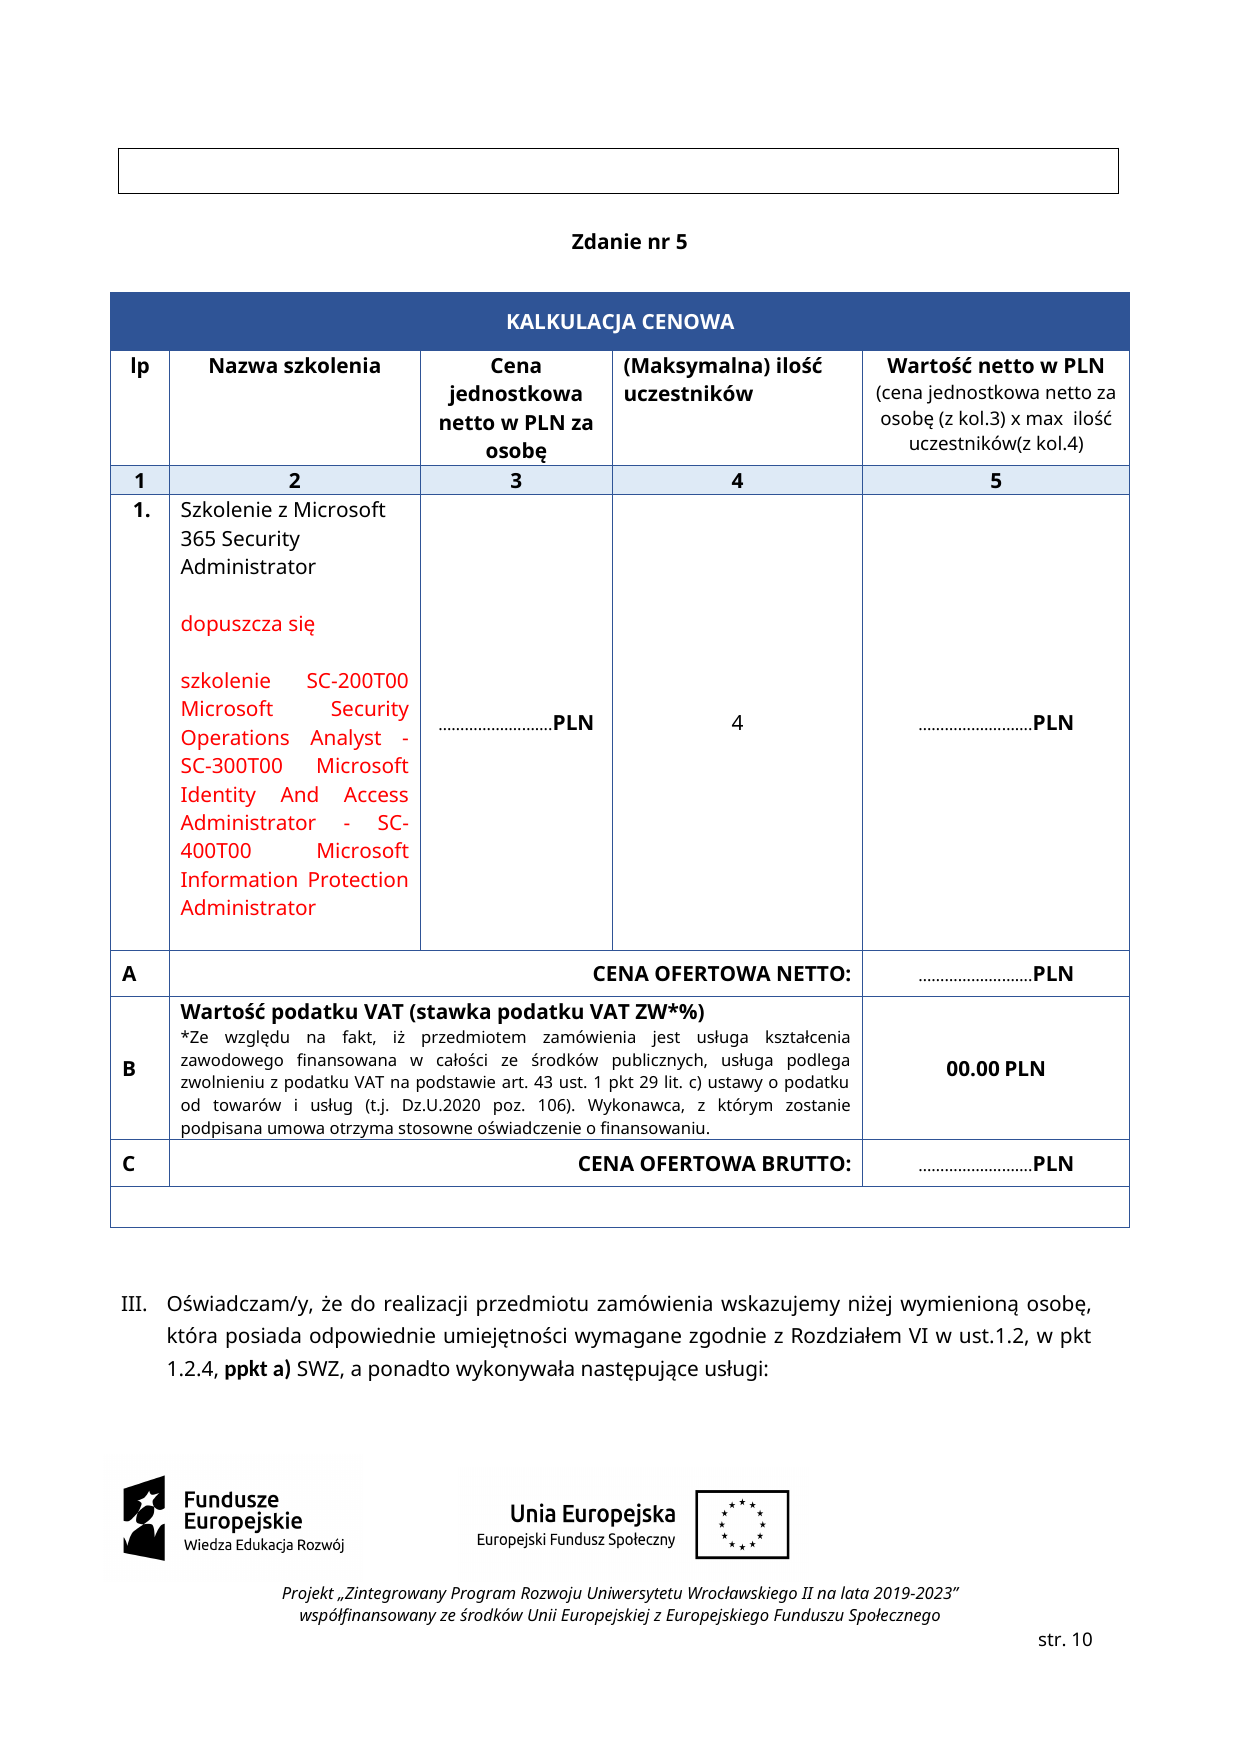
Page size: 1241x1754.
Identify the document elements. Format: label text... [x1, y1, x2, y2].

text Zdanie nr 5 [166, 227, 1093, 255]
table_cell Nazwa szkolenia [170, 351, 420, 465]
table_cell Wartość podatku VAT (stawka podatku VAT ZW*%) *Ze względu na fakt, iż przedmiotem zamówienia jest usługa kształcenia zawodowego finansowana w całości ze środków publicznych, usługa podlega zwolnieniu z podatku VAT na podstawie art. 43 ust. 1 pkt 29 lit. c) ustawy o podatku od towarów i usług (t.j. Dz.U.2020 poz. 106). Wykonawca, z którym zostanie podpisana umowa otrzyma stosowne oświadczenie o finansowaniu. [170, 997, 862, 1139]
picture [457, 1467, 810, 1582]
table_cell ……………….…….PLN [863, 1140, 1129, 1186]
table_cell 4 [613, 466, 862, 494]
table_cell A [111, 951, 169, 996]
table_cell B [111, 997, 169, 1139]
table_cell C [111, 1140, 169, 1186]
list Oświadczam/y, że do realizacji przedmiotu zamówienia wskazujemy niżej wymienioną osobę, która posiada odpowiednie umiejętności wymagane zgodnie z Rozdziałem VI w ust.1.2, w pkt 1.2.4, ppkt a) SWZ, a ponadto wykonywała następujące usługi: [148, 1289, 1093, 1383]
table_cell 1. [111, 495, 169, 950]
table_cell 5 [863, 466, 1129, 494]
table_cell 3 [421, 466, 612, 494]
table_cell (Maksymalna) ilość uczestników [613, 351, 862, 465]
table_cell ……………….…….PLN [863, 951, 1129, 996]
table_cell CENA OFERTOWA NETTO: [170, 951, 862, 996]
table_cell 2 [170, 466, 420, 494]
table_header KALKULACJA CENOWA [111, 293, 1129, 350]
table_cell Cena jednostkowa netto w PLN za osobę [421, 351, 612, 465]
table_cell [119, 149, 1118, 193]
table_cell CENA OFERTOWA BRUTTO: [170, 1140, 862, 1186]
table_cell 4 [613, 495, 862, 950]
table_cell 1 [111, 466, 169, 494]
table_cell ……………….…….PLN [421, 495, 612, 950]
table_cell ……………….…….PLN [863, 495, 1129, 950]
table_cell 00.00 PLN [863, 997, 1129, 1139]
table_cell lp [111, 351, 169, 465]
table_cell Wartość netto w PLN (cena jednostkowa netto za osobę (z kol.3) x max ilość uczestników(z kol.4) [863, 351, 1129, 465]
table_cell [111, 1187, 1129, 1227]
picture [103, 1454, 364, 1582]
table_cell Szkolenie z Microsoft 365 Security Administrator dopuszcza się szkolenie SC-200T00 Microsoft Security Operations Analyst - SC-300T00 Microsoft Identity And Access Administrator - SC-400T00 Microsoft Information Protection Administrator [170, 495, 420, 950]
